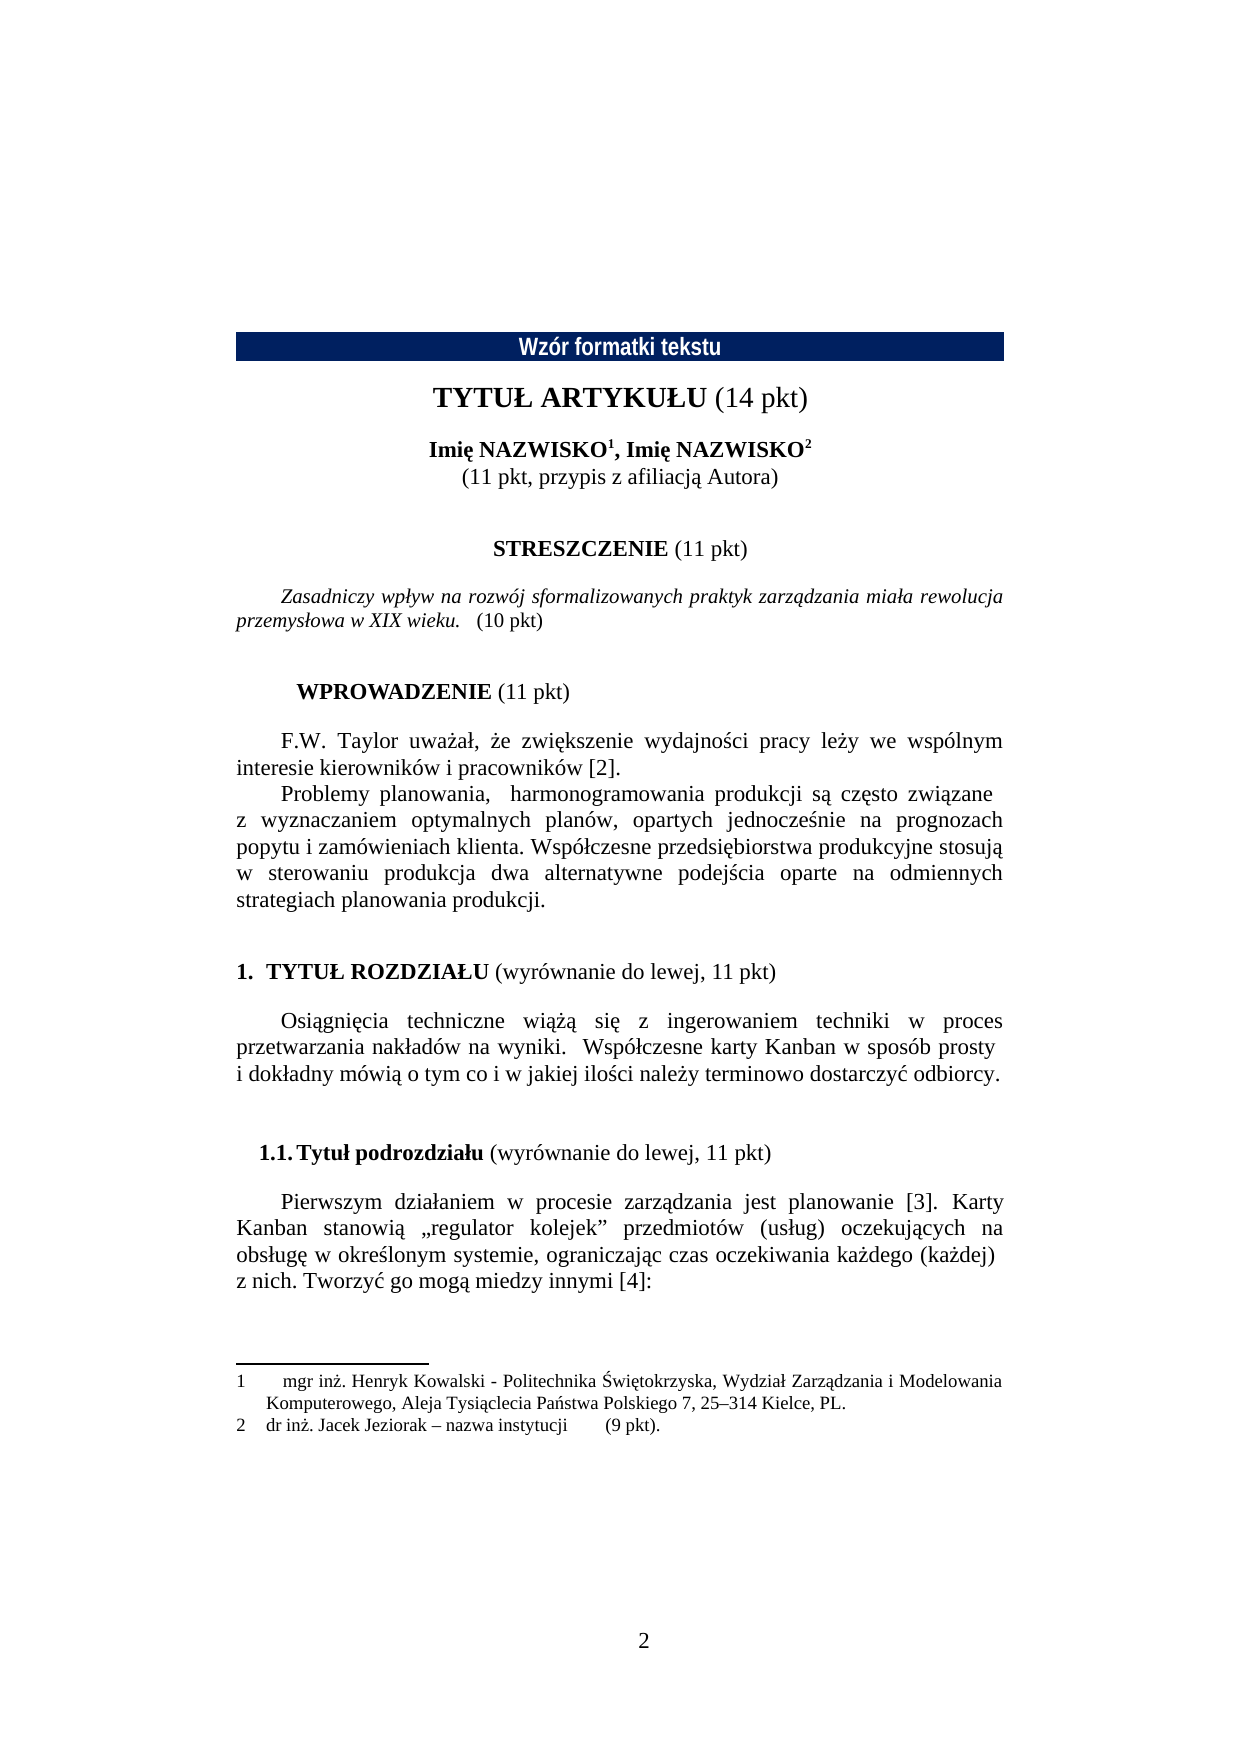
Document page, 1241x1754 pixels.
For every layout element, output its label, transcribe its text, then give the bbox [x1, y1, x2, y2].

text Imię NAZWISKO, Imię NAZWISKO [236, 436, 1004, 463]
text Problemy planowania, harmonogramowania produkcji są często związane z wyznaczaniem optymalnych planów, opartych jednocześnie na prognozach popytu i zamówieniach klienta. Współczesne przedsiębiorstwa produkcyjne stosują w sterowaniu produkcja dwa alternatywne podejścia oparte na odmiennych strategiach planowania produkcji. [236, 780, 1004, 912]
text Zasadniczy wpływ na rozwój sformalizowanych praktyk zarządzania miała rewolucja przemysłowa w XIX wieku. (10 pkt) [236, 584, 1004, 632]
text Wzór formatki tekstu [236, 332, 1004, 361]
text tytuł artykułu (14 pkt) [236, 380, 1004, 413]
subtitle tytuł rozdziału (wyrównanie do lewej, 11 pkt) [236, 958, 1004, 984]
subtitle Tytuł podrozdziału (wyrównanie do lewej, 11 pkt) [258, 1139, 1004, 1165]
text (11 pkt, przypis z afiliacją Autora) [236, 463, 1004, 489]
text streszczenie (11 pkt) [236, 535, 1004, 561]
text Osiągnięcia techniczne wiążą się z ingerowaniem techniki w proces przetwarzania nakładów na wyniki. Współczesne karty Kanban w sposób prosty i dokładny mówią o tym co i w jakiej ilości należy terminowo dostarczyć odbiorcy. [236, 1007, 1004, 1086]
text Pierwszym działaniem w procesie zarządzania jest planowanie [3]. Karty Kanban stanowią „regulator kolejek” przedmiotów (usług) oczekujących na obsługę w określonym systemie, ograniczając czas oczekiwania każdego (każdej) z nich. Tworzyć go mogą miedzy innymi [4]: [236, 1188, 1004, 1293]
text F.W. Taylor uważał, że zwiększenie wydajności pracy leży we wspólnym interesie kierowników i pracowników [2]. [236, 727, 1004, 780]
subtitle WPROWADZENIE (11 pkt) [296, 678, 1004, 704]
